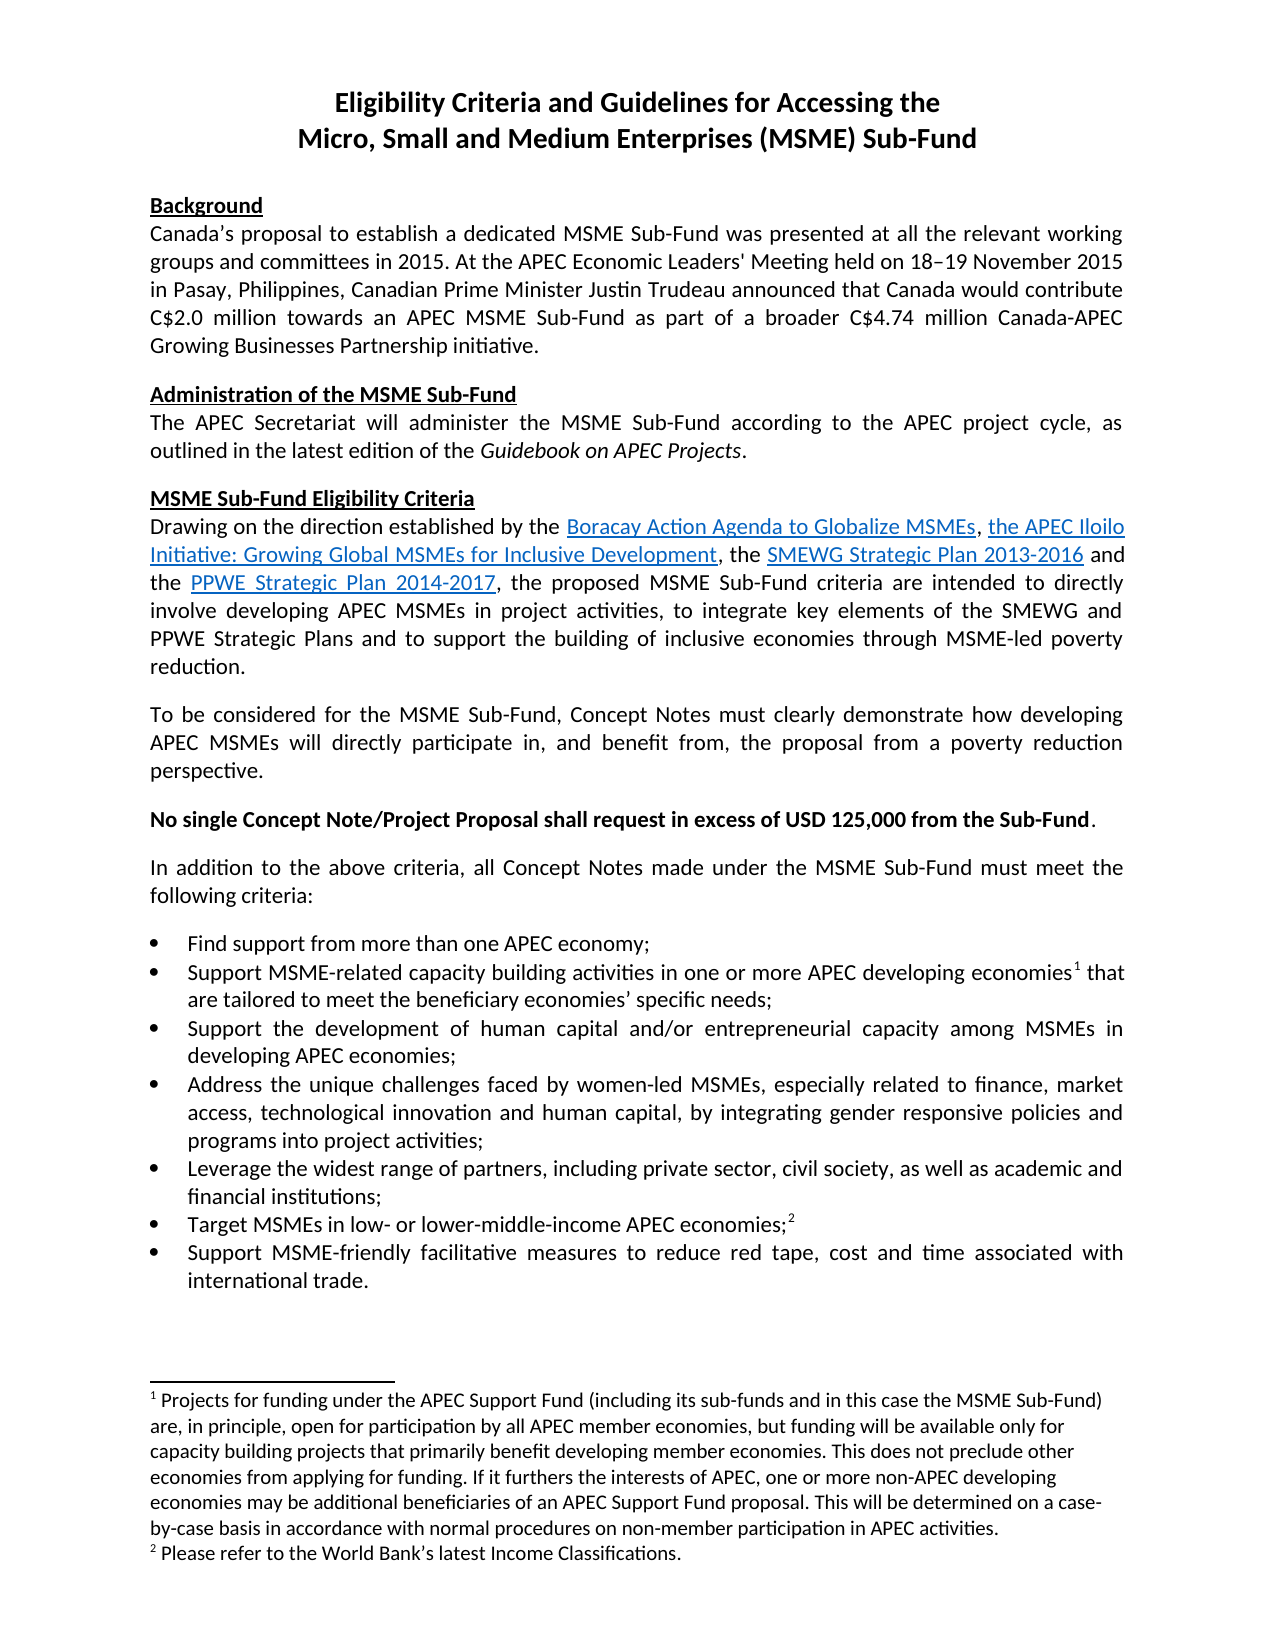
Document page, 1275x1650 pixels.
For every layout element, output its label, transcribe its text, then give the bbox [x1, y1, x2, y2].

text MSME Sub-Fund Eligibility Criteria [150, 484, 1125, 512]
text Canada’s proposal to establish a dedicated MSME Sub-Fund was presented at all the relevant working groups and committees in 2015. At the APEC Economic Leaders' Meeting held on 18–19 November 2015 in Pasay, Philippines, Canadian Prime Minister Justin Trudeau announced that Canada would contribute C$2.0 million towards an APEC MSME Sub-Fund as part of a broader C$4.74 million Canada-APEC Growing Businesses Partnership initiative. [150, 219, 1125, 359]
list Support the development of human capital and/or entrepreneurial capacity among MSMEs in developing APEC economies; [150, 1014, 1125, 1070]
text Background [150, 191, 1125, 219]
list Support MSME-related capacity building activities in one or more APEC developing economies that are tailored to meet the beneficiary economies’ specific needs; [150, 958, 1125, 1014]
text The APEC Secretariat will administer the MSME Sub-Fund according to the APEC project cycle, as outlined in the latest edition of the Guidebook on APEC Projects. [150, 408, 1125, 464]
list Target MSMEs in low- or lower-middle-income APEC economies; [150, 1210, 1125, 1238]
text Drawing on the direction established by the Boracay Action Agenda to Globalize MSMEs, the APEC Iloilo Initiative: Growing Global MSMEs for Inclusive Development, the SMEWG Strategic Plan 2013-2016 and the PPWE Strategic Plan 2014-2017, the proposed MSME Sub-Fund criteria are intended to directly involve developing APEC MSMEs in project activities, to integrate key elements of the SMEWG and PPWE Strategic Plans and to support the building of inclusive economies through MSME-led poverty reduction. [150, 512, 1125, 680]
text In addition to the above criteria, all Concept Notes made under the MSME Sub-Fund must meet the following criteria: [150, 853, 1125, 909]
list Address the unique challenges faced by women-led MSMEs, especially related to finance, market access, technological innovation and human capital, by integrating gender responsive policies and programs into project activities; [150, 1070, 1125, 1154]
text Administration of the MSME Sub-Fund [150, 380, 1125, 408]
text Eligibility Criteria and Guidelines for Accessing the [150, 84, 1125, 120]
text Micro, Small and Medium Enterprises (MSME) Sub-Fund [150, 120, 1125, 156]
list Leverage the widest range of partners, including private sector, civil society, as well as academic and financial institutions; [150, 1154, 1125, 1210]
list Support MSME-friendly facilitative measures to reduce red tape, cost and time associated with international trade. [150, 1238, 1125, 1294]
text To be considered for the MSME Sub-Fund, Concept Notes must clearly demonstrate how developing APEC MSMEs will directly participate in, and benefit from, the proposal from a poverty reduction perspective. [150, 701, 1125, 784]
list Find support from more than one APEC economy; [150, 929, 1125, 958]
text No single Concept Note/Project Proposal shall request in excess of USD 125,000 from the Sub-Fund. [150, 805, 1125, 833]
